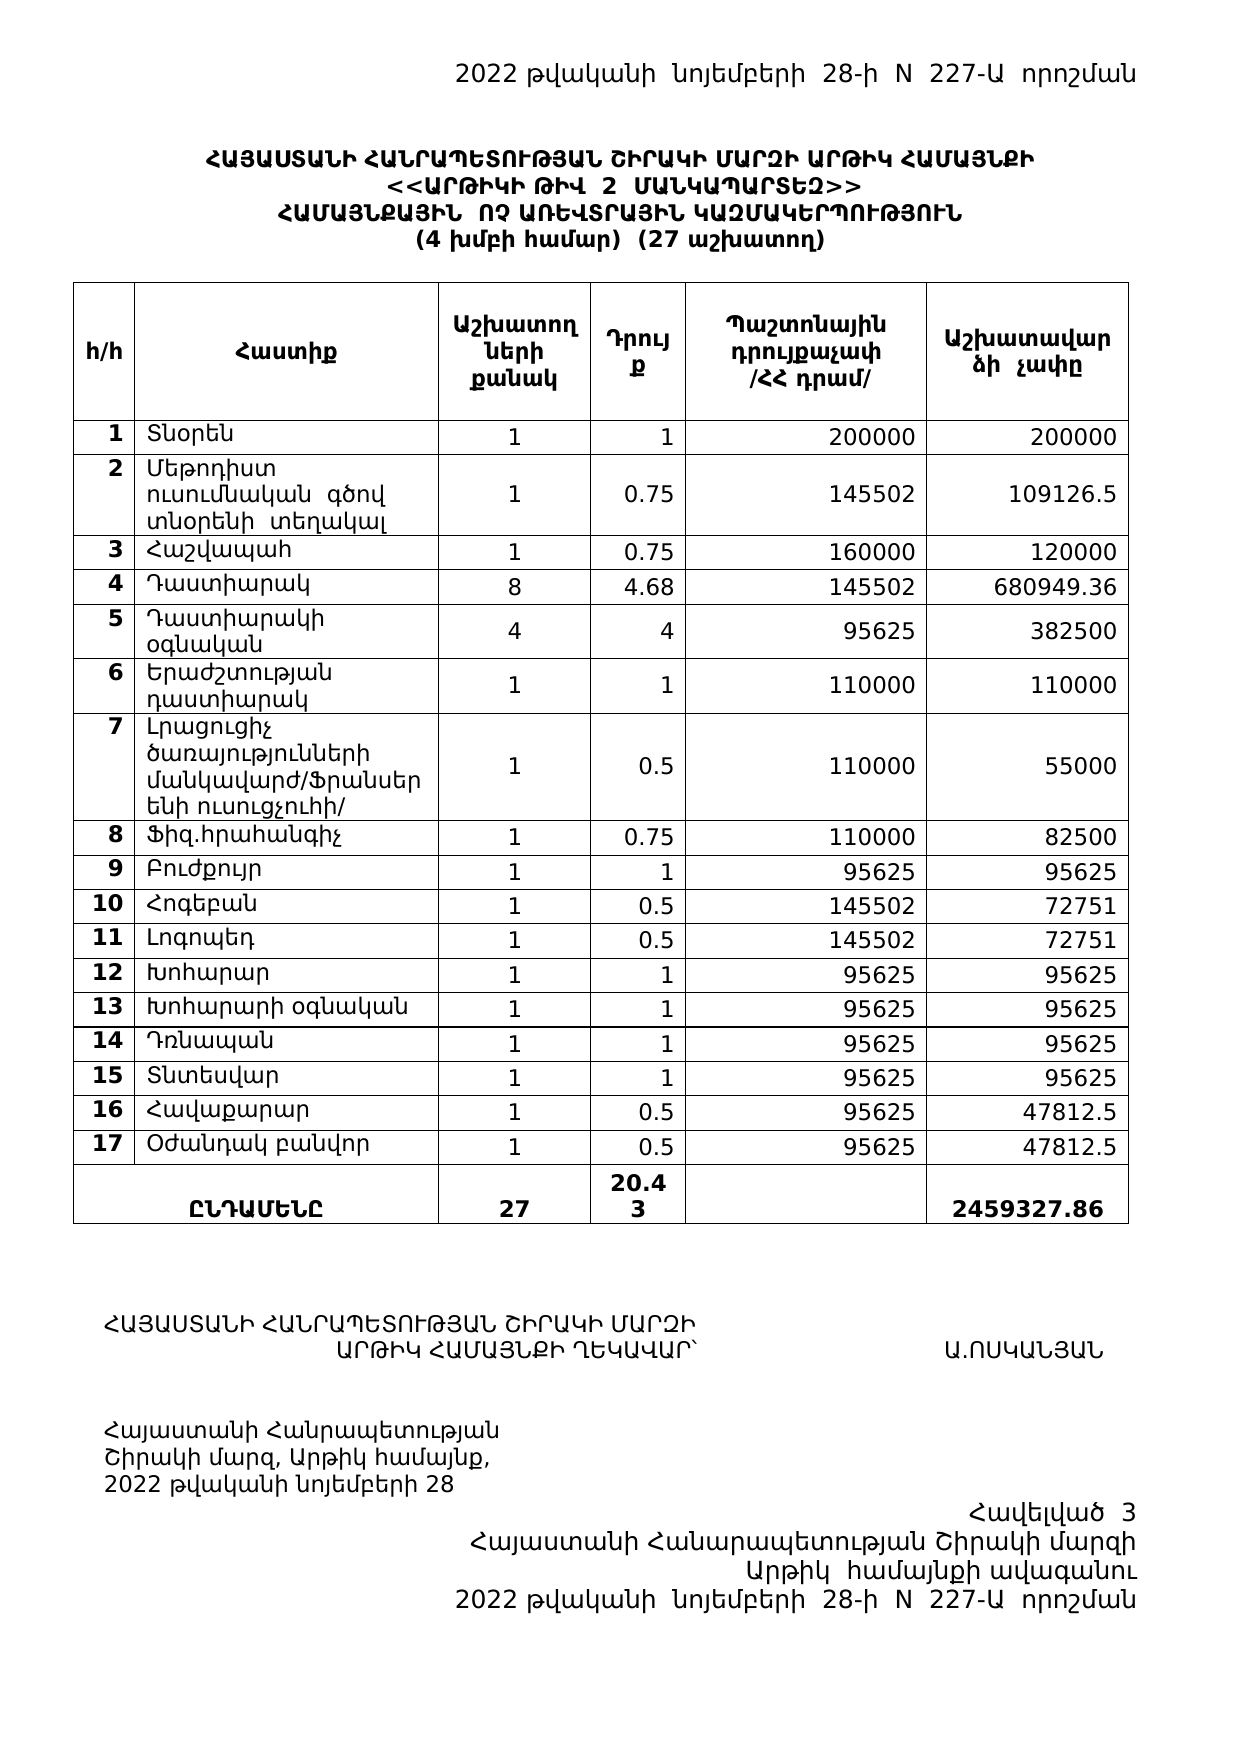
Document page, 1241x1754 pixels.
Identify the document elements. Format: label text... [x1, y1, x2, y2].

table_cell 95625 [686, 1062, 926, 1095]
table_cell 72751 [927, 924, 1128, 958]
table_cell Խոհարար [135, 959, 438, 992]
table_cell Լրացուցիչ ծառայությունների մանկավարժ/Ֆրանսերենի ուսուցչուհի/ [135, 714, 438, 820]
table_cell 1 [591, 659, 685, 712]
text 2022 թվականի նոյեմբերի 28-ի N 227-Ա որոշման [103, 1585, 1137, 1614]
table_cell 1 [439, 1131, 590, 1164]
table_cell 11 [74, 924, 134, 958]
table_cell 1 [591, 1028, 685, 1061]
table_cell 145502 [686, 890, 926, 923]
table_cell Օժանդակ բանվոր [135, 1131, 438, 1164]
table_cell 8 [439, 570, 590, 604]
table_cell 4 [74, 570, 134, 604]
table_cell 20.43 [591, 1165, 685, 1223]
table_cell Լոգոպեդ [135, 924, 438, 958]
table_cell 0.75 [591, 821, 685, 854]
table_cell 95625 [927, 1062, 1128, 1095]
table_cell 1 [439, 536, 590, 569]
text <<ԱՐԹԻԿԻ ԹԻՎ 2 ՄԱՆԿԱՊԱՐՏԵԶ>> [103, 173, 1137, 200]
text Հայաստանի Հանրապետության [103, 1418, 1137, 1444]
table_cell 145502 [686, 924, 926, 958]
table_cell 110000 [927, 659, 1128, 712]
table_cell 2 [74, 455, 134, 535]
table_cell 5 [74, 605, 134, 658]
table_cell 1 [591, 1062, 685, 1095]
table_cell 8 [74, 821, 134, 854]
table_cell 10 [74, 890, 134, 923]
text Հայաստանի Հանարապետության Շիրակի մարզի [103, 1527, 1137, 1556]
table_cell 4 [591, 605, 685, 658]
table_cell 4 [439, 605, 590, 658]
table_cell 1 [74, 421, 134, 454]
table_cell 0.5 [591, 1131, 685, 1164]
table_cell 72751 [927, 890, 1128, 923]
text ՀԱՅԱՍՏԱՆԻ ՀԱՆՐԱՊԵՏՈՒԹՅԱՆ ՇԻՐԱԿԻ ՄԱՐԶԻ ԱՐԹԻԿ ՀԱՄԱՅՆՔԻ [103, 147, 1137, 173]
table_cell 13 [74, 993, 134, 1026]
table_cell 1 [591, 856, 685, 889]
table_cell 680949.36 [927, 570, 1128, 604]
table_cell 2459327.86 [927, 1165, 1128, 1223]
text ՀԱՅԱՍՏԱՆԻ ՀԱՆՐԱՊԵՏՈՒԹՅԱՆ ՇԻՐԱԿԻ ՄԱՐԶԻ [103, 1311, 1137, 1338]
table_cell 1 [591, 421, 685, 454]
table_cell 1 [439, 659, 590, 712]
table_header հ/հ [74, 283, 134, 419]
table_cell 200000 [686, 421, 926, 454]
table_cell Դաստիարակ [135, 570, 438, 604]
table_cell 95625 [927, 856, 1128, 889]
table_cell 4.68 [591, 570, 685, 604]
table_cell Ֆիզ.հրահանգիչ [135, 821, 438, 854]
table_cell 382500 [927, 605, 1128, 658]
text Հավելված 3 [103, 1498, 1137, 1527]
table_cell 3 [74, 536, 134, 569]
table_cell 95625 [686, 1028, 926, 1061]
table_cell 120000 [927, 536, 1128, 569]
table_cell 6 [74, 659, 134, 712]
table_cell 82500 [927, 821, 1128, 854]
table_cell 1 [439, 714, 590, 820]
table_cell 0.5 [591, 890, 685, 923]
table_cell 15 [74, 1062, 134, 1095]
table_cell Բուժքույր [135, 856, 438, 889]
table_cell 27 [439, 1165, 590, 1223]
table_cell 7 [74, 714, 134, 820]
table_cell 9 [74, 856, 134, 889]
table_cell 95625 [686, 1096, 926, 1129]
table_cell 1 [439, 856, 590, 889]
table_cell 1 [439, 1096, 590, 1129]
table_cell 200000 [927, 421, 1128, 454]
table_header Հաստիք [135, 283, 438, 419]
table_header Դրույք [591, 283, 685, 419]
table_cell 1 [591, 993, 685, 1026]
table_cell 95625 [686, 605, 926, 658]
table_cell Հավաքարար [135, 1096, 438, 1129]
table_cell 0.5 [591, 1096, 685, 1129]
table_cell 145502 [686, 570, 926, 604]
table_cell 95625 [927, 1028, 1128, 1061]
table_cell 55000 [927, 714, 1128, 820]
table_header Աշխատավարձի չափը [927, 283, 1128, 419]
table_cell 0.75 [591, 455, 685, 535]
table_cell 145502 [686, 455, 926, 535]
table_cell 1 [439, 993, 590, 1026]
table_cell 1 [439, 890, 590, 923]
table_cell 0.75 [591, 536, 685, 569]
table_cell 12 [74, 959, 134, 992]
table_cell Տնօրեն [135, 421, 438, 454]
table_cell 1 [439, 924, 590, 958]
table_cell Հաշվապահ [135, 536, 438, 569]
table_cell 17 [74, 1131, 134, 1164]
table_cell 110000 [686, 714, 926, 820]
table_cell 109126.5 [927, 455, 1128, 535]
table_cell 95625 [686, 959, 926, 992]
table_cell 110000 [686, 821, 926, 854]
table_cell 16 [74, 1096, 134, 1129]
table_cell 95625 [927, 993, 1128, 1026]
table_cell 1 [439, 821, 590, 854]
table_cell Տնտեսվար [135, 1062, 438, 1095]
table_cell 0.5 [591, 714, 685, 820]
table_cell 1 [439, 455, 590, 535]
table_cell 95625 [686, 993, 926, 1026]
text ԱՐԹԻԿ ՀԱՄԱՅՆՔԻ ՂԵԿԱՎԱՐ՝ Ա.ՈՍԿԱՆՅԱՆ [103, 1338, 1137, 1364]
table_cell 110000 [686, 659, 926, 712]
table_cell 1 [439, 1028, 590, 1061]
table_cell 1 [439, 1062, 590, 1095]
table_cell ԸՆԴԱՄԵՆԸ [74, 1165, 438, 1223]
table_header Աշխատող ների քանակ [439, 283, 590, 419]
table_cell 0.5 [591, 924, 685, 958]
table_header Պաշտոնային դրույքաչափ /ՀՀ դրամ/ [686, 283, 926, 419]
table_cell Մեթոդիստ ուսումնական գծով տնօրենի տեղակալ [135, 455, 438, 535]
table_cell 1 [439, 421, 590, 454]
text 2022 թվականի նոյեմբերի 28-ի N 227-Ա որոշման [103, 59, 1137, 88]
text Շիրակի մարզ, Արթիկ համայնք, [103, 1444, 1137, 1471]
text ՀԱՄԱՅՆՔԱՅԻՆ ՈՉ ԱՌԵՎՏՐԱՅԻՆ ԿԱԶՄԱԿԵՐՊՈՒԹՅՈՒՆ (4 խմբի համար) (27 աշխատող) [103, 200, 1137, 253]
table_cell [686, 1165, 926, 1223]
table_cell Դաստիարակի օգնական [135, 605, 438, 658]
text Արթիկ համայնքի ավագանու [103, 1556, 1137, 1585]
table_cell 1 [591, 959, 685, 992]
table_cell Դռնապան [135, 1028, 438, 1061]
table_cell 160000 [686, 536, 926, 569]
table_cell 14 [74, 1028, 134, 1061]
text 2022 թվականի նոյեմբերի 28 [103, 1471, 1137, 1498]
table_cell 47812.5 [927, 1096, 1128, 1129]
table_cell Խոհարարի օգնական [135, 993, 438, 1026]
table_cell Երաժշտության դաստիարակ [135, 659, 438, 712]
table_cell 95625 [927, 959, 1128, 992]
table_cell 1 [439, 959, 590, 992]
table_cell 47812.5 [927, 1131, 1128, 1164]
table_cell Հոգեբան [135, 890, 438, 923]
table_cell 95625 [686, 1131, 926, 1164]
table_cell 95625 [686, 856, 926, 889]
